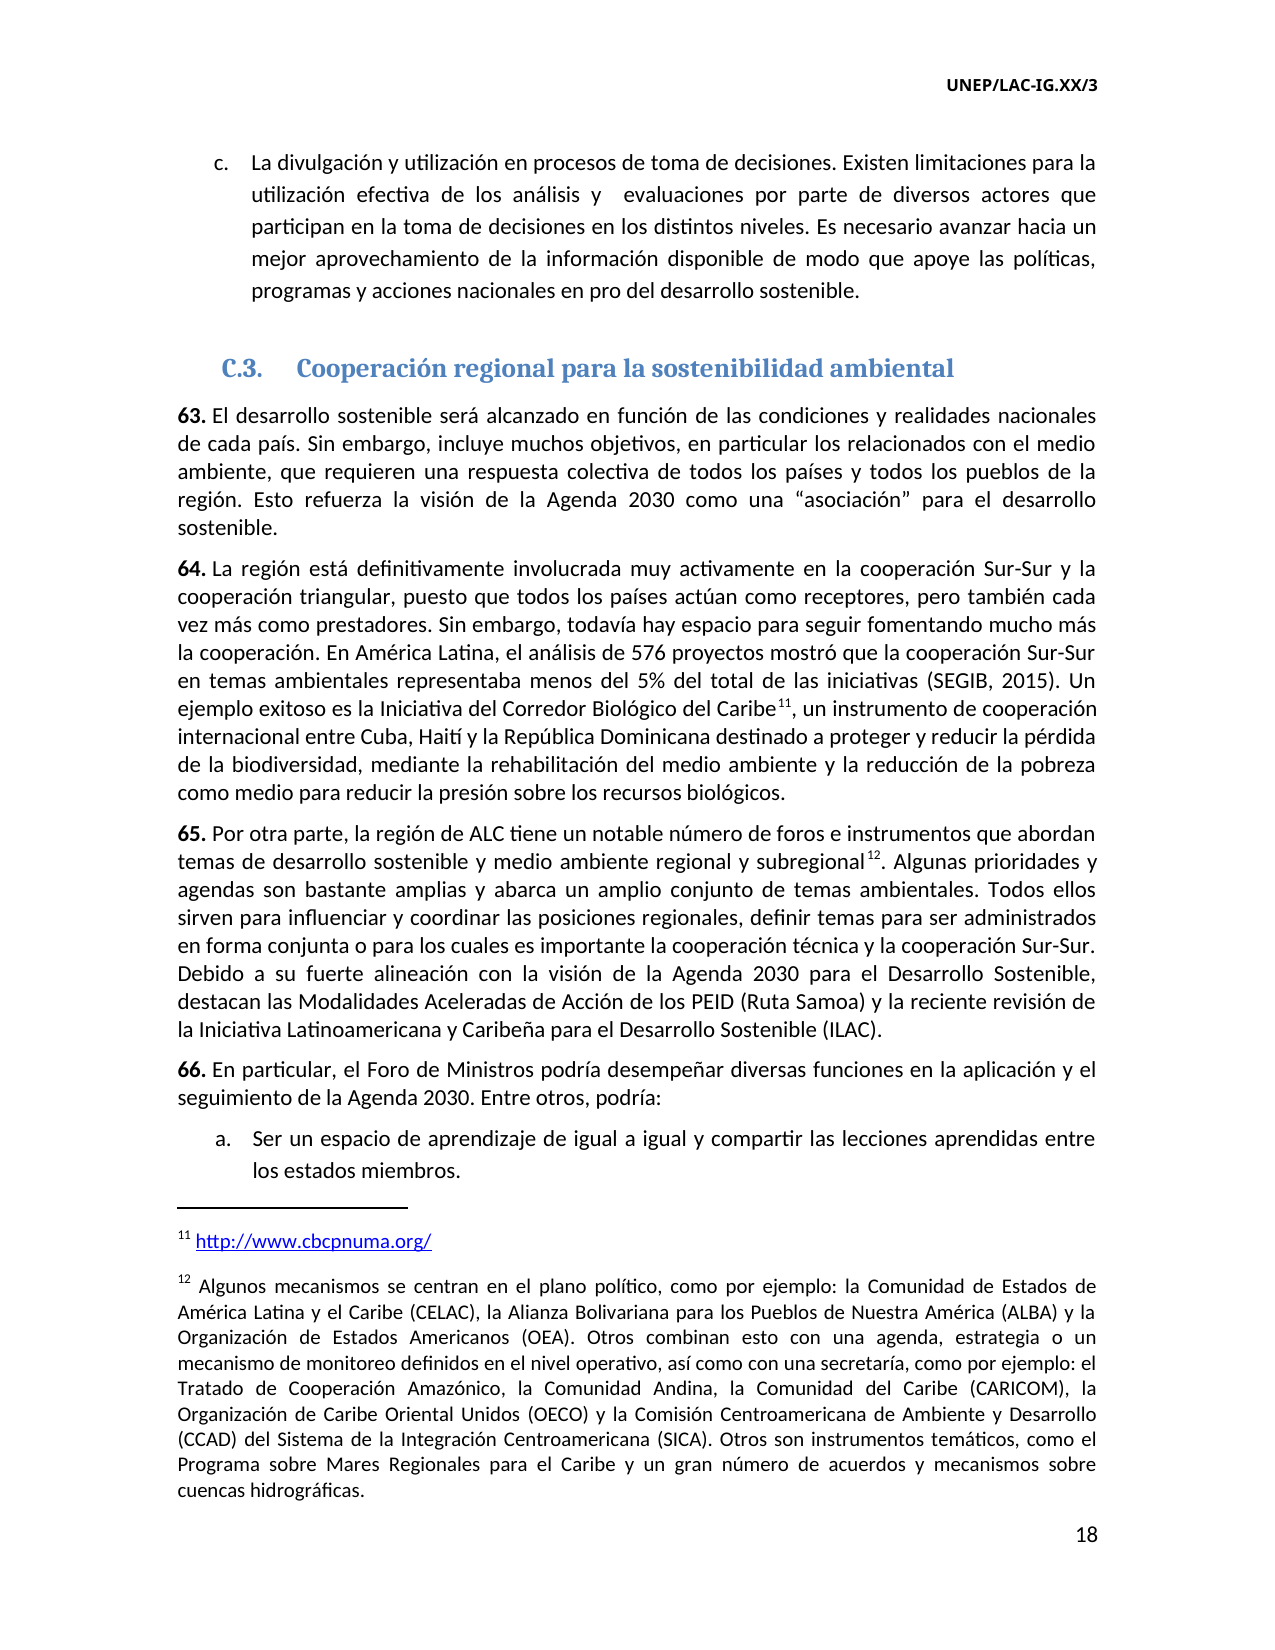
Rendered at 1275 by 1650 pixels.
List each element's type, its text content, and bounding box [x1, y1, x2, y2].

list El desarrollo sostenible será alcanzado en función de las condiciones y realidades nacionales de cada país. Sin embargo, incluye muchos objetivos, en particular los relacionados con el medio ambiente, que requieren una respuesta colectiva de todos los países y todos los pueblos de la región. Esto refuerza la visión de la Agenda 2030 como una “asociación” para el desarrollo sostenible. [177, 401, 1098, 542]
list Ser un espacio de aprendizaje de igual a igual y compartir las lecciones aprendidas entre los estados miembros. [215, 1124, 1098, 1184]
list La región está definitivamente involucrada muy activamente en la cooperación Sur-Sur y la cooperación triangular, puesto que todos los países actúan como receptores, pero también cada vez más como prestadores. Sin embargo, todavía hay espacio para seguir fomentando mucho más la cooperación. En América Latina, el análisis de 576 proyectos mostró que la cooperación Sur-Sur en temas ambientales representaba menos del 5% del total de las iniciativas (SEGIB, 2015). Un ejemplo exitoso es la Iniciativa del Corredor Biológico del Caribe, un instrumento de cooperación internacional entre Cuba, Haití y la República Dominicana destinado a proteger y reducir la pérdida de la biodiversidad, mediante la rehabilitación del medio ambiente y la reducción de la pobreza como medio para reducir la presión sobre los recursos biológicos. [177, 554, 1098, 806]
subtitle Cooperación regional para la sostenibilidad ambiental [222, 353, 1098, 384]
list La divulgación y utilización en procesos de toma de decisiones. Existen limitaciones para la utilización efectiva de los análisis y evaluaciones por parte de diversos actores que participan en la toma de decisiones en los distintos niveles. Es necesario avanzar hacia un mejor aprovechamiento de la información disponible de modo que apoye las políticas, programas y acciones nacionales en pro del desarrollo sostenible. [213, 148, 1098, 304]
list En particular, el Foro de Ministros podría desempeñar diversas funciones en la aplicación y el seguimiento de la Agenda 2030. Entre otros, podría: [177, 1055, 1098, 1111]
list Por otra parte, la región de ALC tiene un notable número de foros e instrumentos que abordan temas de desarrollo sostenible y medio ambiente regional y subregional. Algunas prioridades y agendas son bastante amplias y abarca un amplio conjunto de temas ambientales. Todos ellos sirven para influenciar y coordinar las posiciones regionales, definir temas para ser administrados en forma conjunta o para los cuales es importante la cooperación técnica y la cooperación Sur-Sur. Debido a su fuerte alineación con la visión de la Agenda 2030 para el Desarrollo Sostenible, destacan las Modalidades Aceleradas de Acción de los PEID (Ruta Samoa) y la reciente revisión de la Iniciativa Latinoamericana y Caribeña para el Desarrollo Sostenible (ILAC). [177, 819, 1098, 1043]
